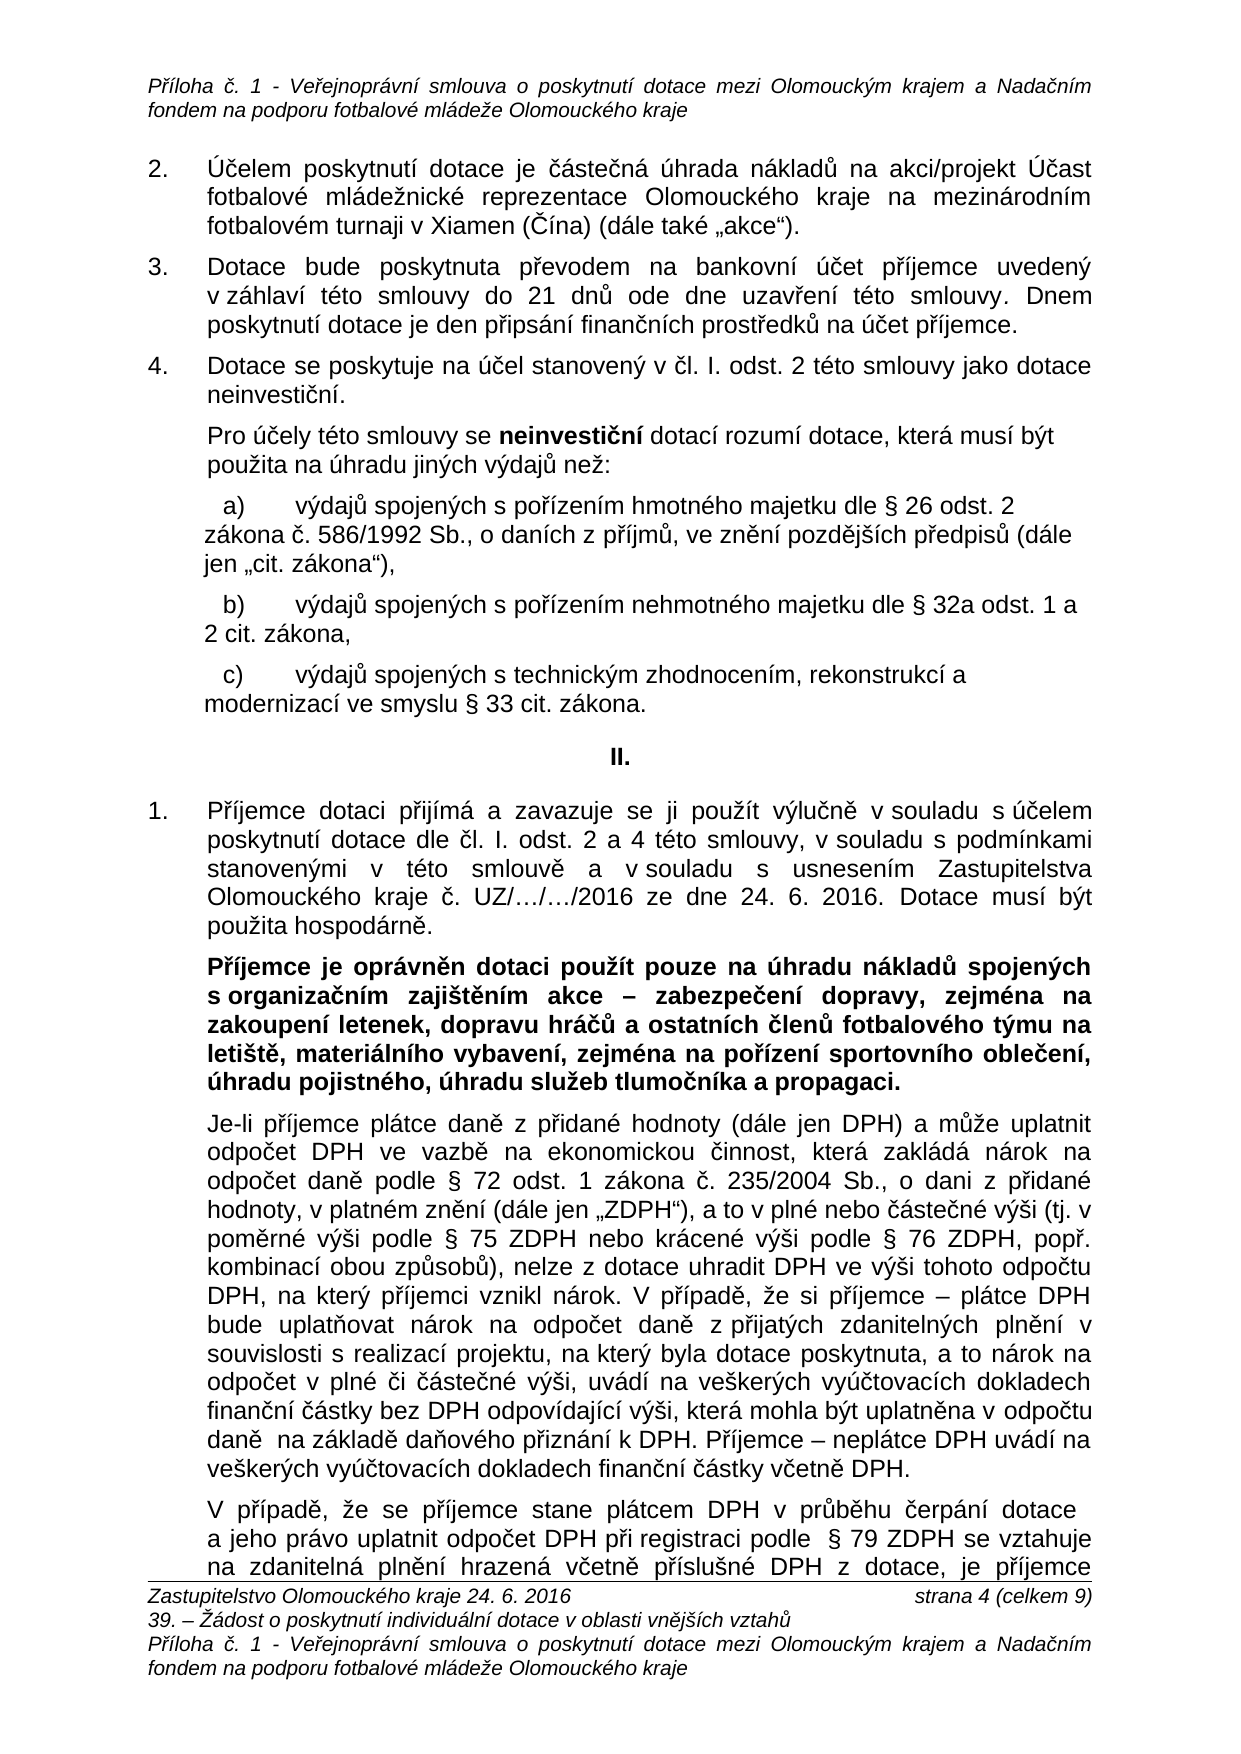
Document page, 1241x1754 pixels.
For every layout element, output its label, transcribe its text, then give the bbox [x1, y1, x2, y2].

list výdajů spojených s pořízením hmotného majetku dle § 26 odst. 2 zákona č. 586/1992 Sb., o daních z příjmů, ve znění pozdějších předpisů (dále jen „cit. zákona“), [204, 491, 1092, 577]
list Dotace bude poskytnuta převodem na bankovní účet příjemce uvedený v záhlaví této smlouvy do 21 dnů ode dne uzavření této smlouvy. Dnem poskytnutí dotace je den připsání finančních prostředků na účet příjemce. [148, 252, 1092, 338]
list Dotace se poskytuje na účel stanovený v čl. I. odst. 2 této smlouvy jako dotace neinvestiční. [148, 351, 1092, 408]
text Pro účely této smlouvy se neinvestiční dotací rozumí dotace, která musí být použita na úhradu jiných výdajů než: [207, 421, 1092, 478]
text Příjemce je oprávněn dotaci použít pouze na úhradu nákladů spojených s organizačním zajištěním akce – zabezpečení dopravy, zejména na zakoupení letenek, dopravu hráčů a ostatních členů fotbalového týmu na letiště, materiálního vybavení, zejména na pořízení sportovního oblečení, úhradu pojistného, úhradu služeb tlumočníka a propagaci. [207, 952, 1092, 1096]
list Účelem poskytnutí dotace je částečná úhrada nákladů na akci/projekt Účast fotbalové mládežnické reprezentace Olomouckého kraje na mezinárodním fotbalovém turnaji v Xiamen (Čína) (dále také „akce“). [148, 153, 1092, 240]
list výdajů spojených s technickým zhodnocením, rekonstrukcí a modernizací ve smyslu § 33 cit. zákona. [204, 660, 1092, 717]
list Příjemce dotaci přijímá a zavazuje se ji použít výlučně v souladu s účelem poskytnutí dotace dle čl. I. odst. 2 a 4 této smlouvy, v souladu s podmínkami stanovenými v této smlouvě a v souladu s usnesením Zastupitelstva Olomouckého kraje č. UZ/…/…/2016 ze dne 24. 6. 2016. Dotace musí být použita hospodárně. [148, 796, 1092, 940]
text Je-li příjemce plátce daně z přidané hodnoty (dále jen DPH) a může uplatnit odpočet DPH ve vazbě na ekonomickou činnost, která zakládá nárok na odpočet daně podle § 72 odst. 1 zákona č. 235/2004 Sb., o dani z přidané hodnoty, v platném znění (dále jen „ZDPH“), a to v plné nebo částečné výši (tj. v poměrné výši podle § 75 ZDPH nebo krácené výši podle § 76 ZDPH, popř. kombinací obou způsobů), nelze z dotace uhradit DPH ve výši tohoto odpočtu DPH, na který příjemci vznikl nárok. V případě, že si příjemce – plátce DPH bude uplatňovat nárok na odpočet daně z přijatých zdanitelných plnění v souvislosti s realizací projektu, na který byla dotace poskytnuta, a to nárok na odpočet v plné či částečné výši, uvádí na veškerých vyúčtovacích dokladech finanční částky bez DPH odpovídající výši, která mohla být uplatněna v odpočtu daně na základě daňového přiznání k DPH. Příjemce – neplátce DPH uvádí na veškerých vyúčtovacích dokladech finanční částky včetně DPH. [207, 1108, 1092, 1482]
list výdajů spojených s pořízením nehmotného majetku dle § 32a odst. 1 a 2 cit. zákona, [204, 590, 1092, 647]
text II. [148, 742, 1092, 771]
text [207, 1495, 1092, 1581]
